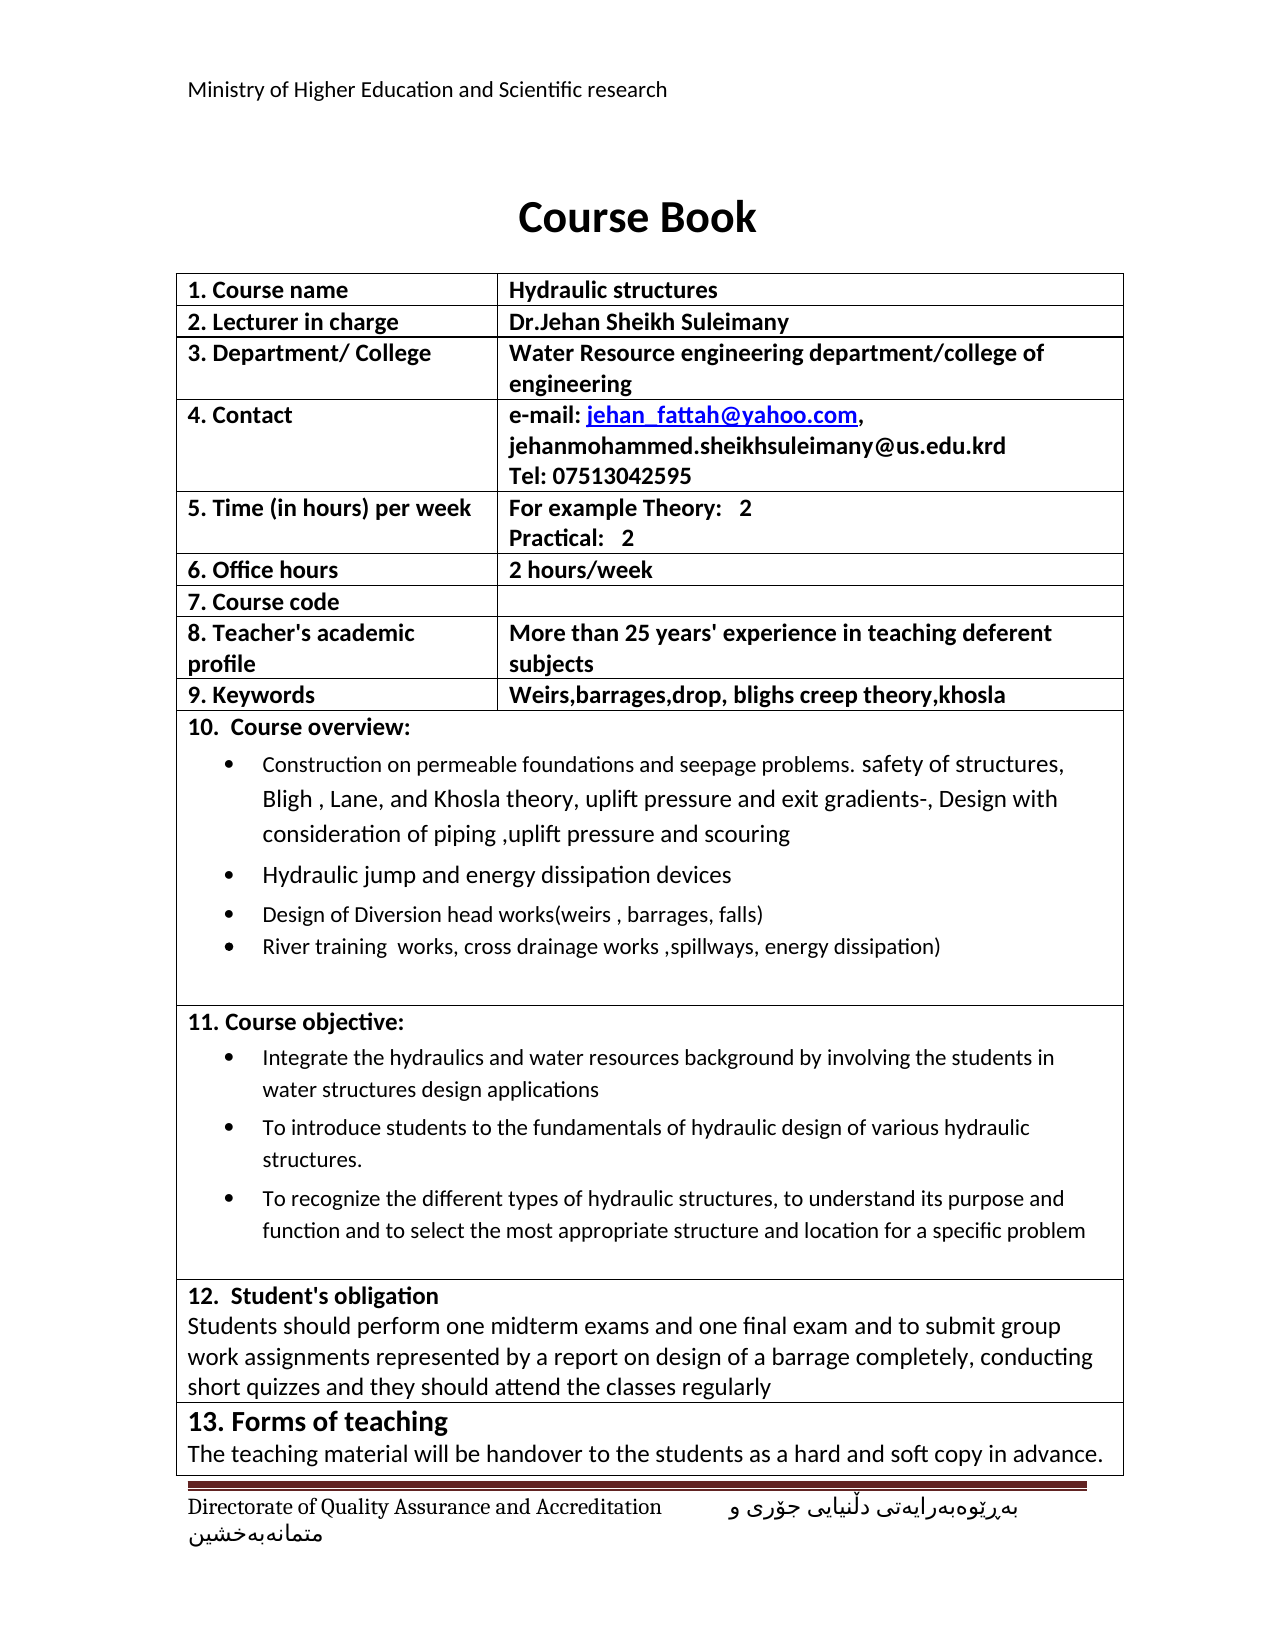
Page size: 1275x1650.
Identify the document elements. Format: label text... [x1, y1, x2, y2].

table_cell 9. Keywords [177, 679, 497, 710]
table_cell [498, 586, 1123, 616]
table_header Hydraulic structures [498, 274, 1123, 305]
table_cell 8. Teacher's academic profile [177, 617, 497, 678]
table_cell More than 25 years' experience in teaching deferent subjects [498, 617, 1123, 678]
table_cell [177, 1403, 1123, 1475]
table_cell 2 hours/week [498, 554, 1123, 585]
table_header 1. Course name [177, 274, 497, 305]
table_cell Dr.Jehan Sheikh Suleimany [498, 306, 1123, 336]
table_cell Water Resource engineering department/college of engineering [498, 338, 1123, 398]
table_cell 10. Course overview: Construction on permeable foundations and seepage problems. safety of structures, Bligh , Lane, and Khosla theory, uplift pressure and exit gradients-, Design with consideration of piping ,uplift pressure and scouring Hydraulic jump and energy dissipation devices Design of Diversion head works(weirs , barrages, falls) River training works, cross drainage works ,spillways, energy dissipation) [177, 711, 1123, 1005]
text Course Book [187, 188, 1087, 244]
table_cell 3. Department/ College [177, 338, 497, 398]
table_cell For example Theory: 2 Practical: 2 [498, 492, 1123, 553]
table_cell 7. Course code [177, 586, 497, 616]
table_cell e-mail: jehan_fattah@yahoo.com, jehanmohammed.sheikhsuleimany@us.edu.krd Tel: 07513042595 [498, 400, 1123, 491]
table_cell 5. Time (in hours) per week [177, 492, 497, 553]
table_cell 6. Office hours [177, 554, 497, 585]
table_cell 12. Student's obligation Students should perform one midterm exams and one final exam and to submit group work assignments represented by a report on design of a barrage completely, conducting short quizzes and they should attend the classes regularly [177, 1280, 1123, 1402]
table_cell 4. Contact [177, 400, 497, 491]
table_cell 11. Course objective: Integrate the hydraulics and water resources background by involving the students in water structures design applications To introduce students to the fundamentals of hydraulic design of various hydraulic structures. To recognize the different types of hydraulic structures, to understand its purpose and function and to select the most appropriate structure and location for a specific problem [177, 1006, 1123, 1279]
table_cell Weirs,barrages,drop, blighs creep theory,khosla [498, 679, 1123, 710]
table_cell 2. Lecturer in charge [177, 306, 497, 336]
